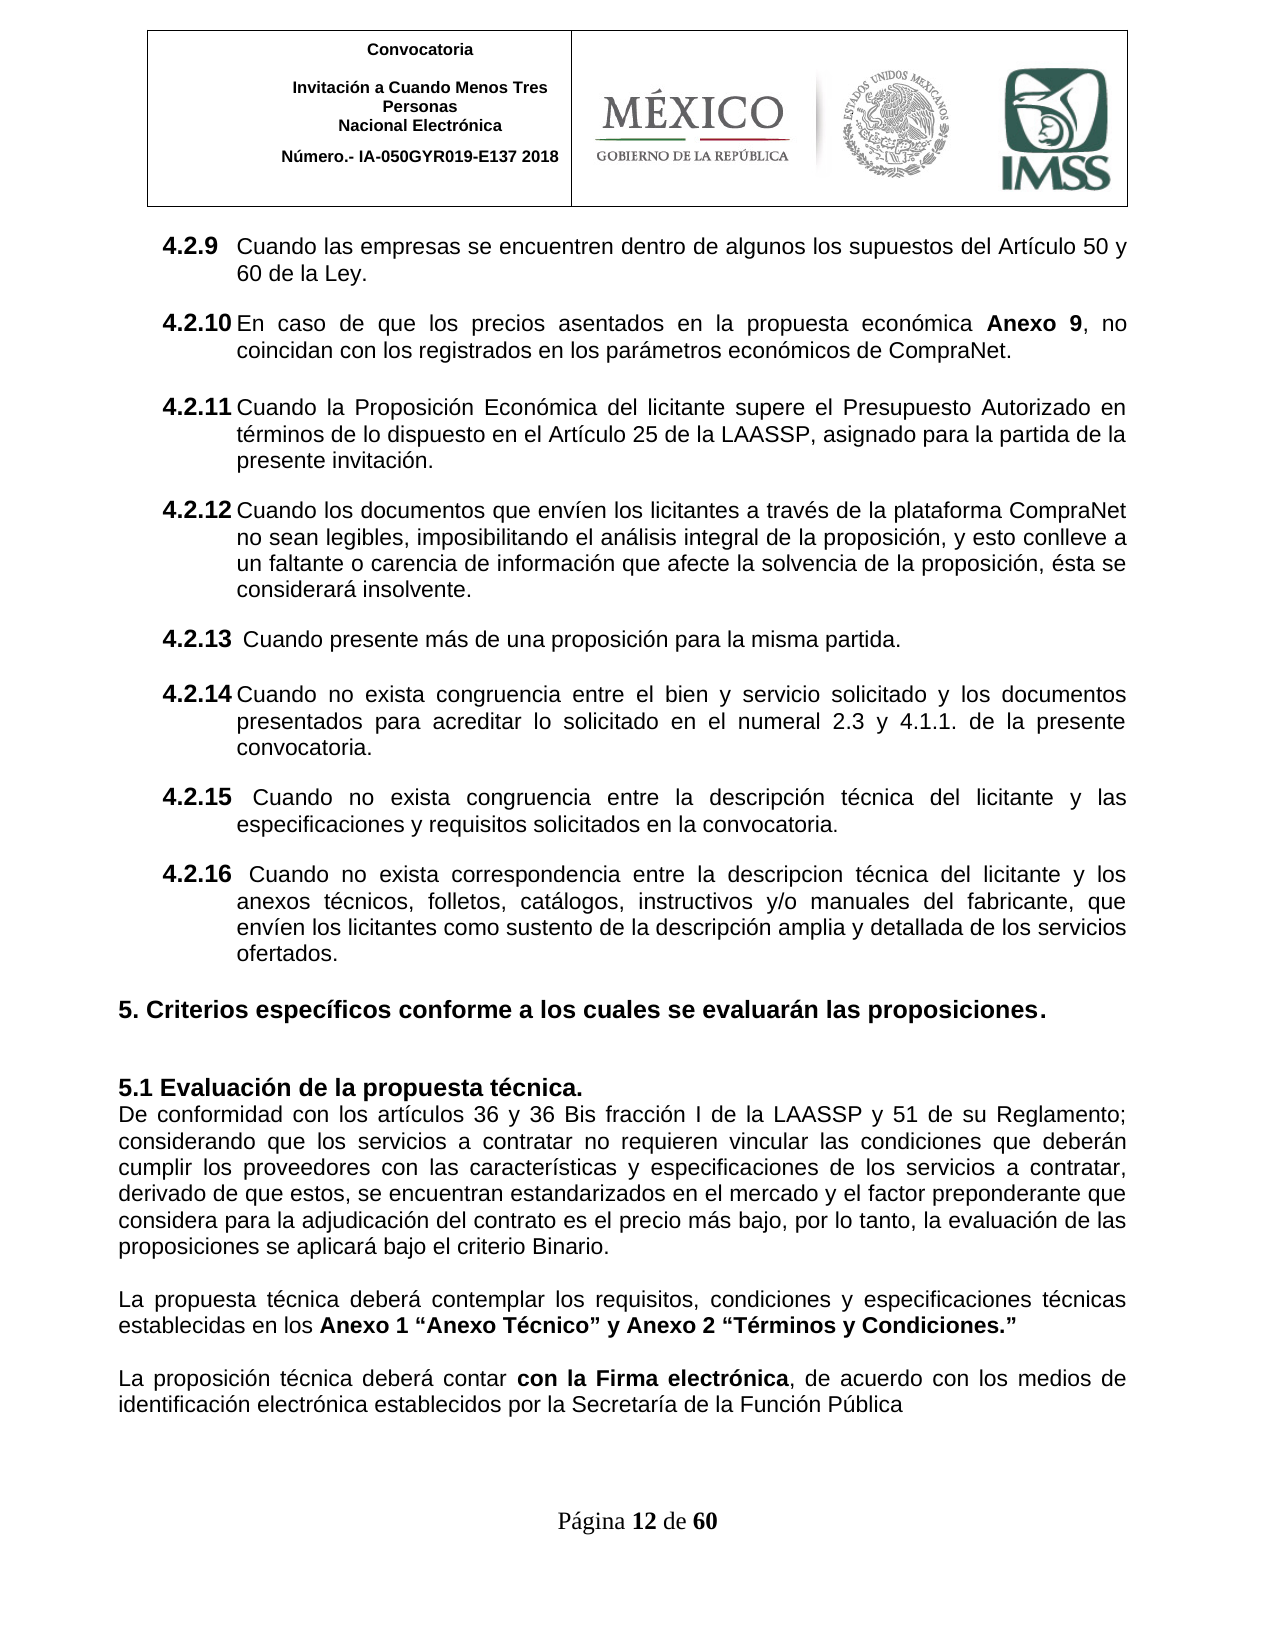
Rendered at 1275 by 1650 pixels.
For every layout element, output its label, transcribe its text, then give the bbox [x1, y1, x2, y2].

picture [997, 58, 1112, 197]
list Cuando no exista congruencia entre la descripción técnica del licitante y las especificaciones y requisitos solicitados en la convocatoria. [162, 782, 1127, 837]
picture [593, 57, 953, 189]
subtitle 5.1 Evaluación de la propuesta técnica. [118, 1073, 1157, 1101]
list Cuando las empresas se encuentren dentro de algunos los supuestos del Artículo 50 y 60 de la Ley. [162, 231, 1127, 286]
list Cuando no exista correspondencia entre la descripcion técnica del licitante y los anexos técnicos, folletos, catálogos, instructivos y/o manuales del fabricante, que envíen los licitantes como sustento de la descripción amplia y detallada de los servicios ofertados. [162, 859, 1127, 967]
list En caso de que los precios asentados en la propuesta económica Anexo 9, no coincidan con los registrados en los parámetros económicos de CompraNet. [162, 308, 1127, 363]
text La proposición técnica deberá contar con la Firma electrónica, de acuerdo con los medios de identificación electrónica establecidos por la Secretaría de la Función Pública [118, 1365, 1127, 1418]
subtitle 5. Criterios específicos conforme a los cuales se evaluarán las proposiciones. [118, 996, 1157, 1024]
list Cuando no exista congruencia entre el bien y servicio solicitado y los documentos presentados para acreditar lo solicitado en el numeral 2.3 y 4.1.1. de la presente convocatoria. [162, 679, 1127, 761]
list Cuando la Proposición Económica del licitante supere el Presupuesto Autorizado en términos de lo dispuesto en el Artículo 25 de la LAASSP, asignado para la partida de la presente invitación. [162, 392, 1127, 473]
text De conformidad con los artículos 36 y 36 Bis fracción I de la LAASSP y 51 de su Reglamento; considerando que los servicios a contratar no requieren vincular las condiciones que deberán cumplir los proveedores con las características y especificaciones de los servicios a contratar, derivado de que estos, se encuentran estandarizados en el mercado y el factor preponderante que considera para la adjudicación del contrato es el precio más bajo, por lo tanto, la evaluación de las proposiciones se aplicará bajo el criterio Binario. [118, 1101, 1127, 1259]
text La propuesta técnica deberá contemplar los requisitos, condiciones y especificaciones técnicas establecidas en los Anexo 1 “Anexo Técnico” y Anexo 2 “Términos y Condiciones.” [118, 1286, 1127, 1338]
list Cuando los documentos que envíen los licitantes a través de la plataforma CompraNet no sean legibles, imposibilitando el análisis integral de la proposición, y esto conlleve a un faltante o carencia de información que afecte la solvencia de la proposición, ésta se considerará insolvente. [162, 495, 1127, 603]
list Cuando presente más de una proposición para la misma partida. [162, 624, 1127, 653]
